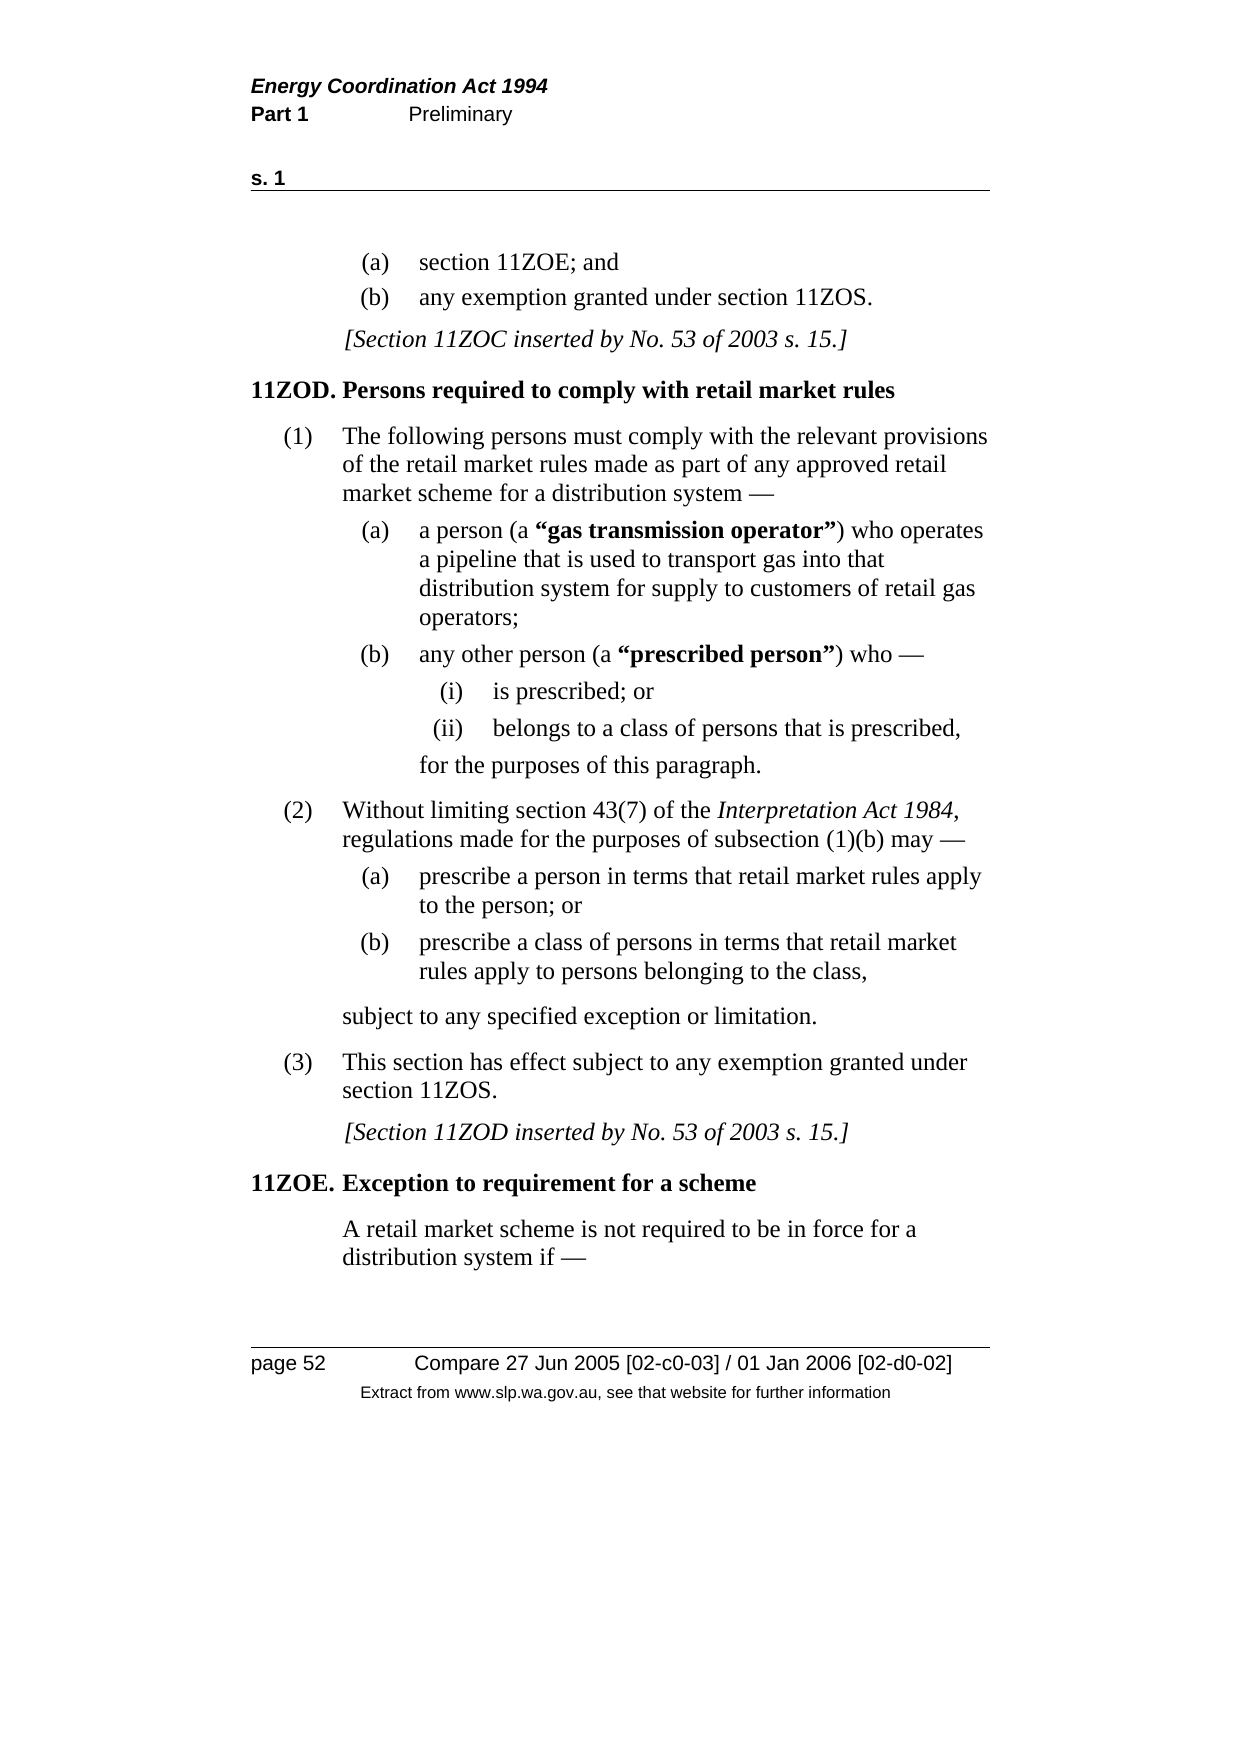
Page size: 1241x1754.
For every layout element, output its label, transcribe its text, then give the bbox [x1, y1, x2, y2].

text (2) Without limiting section 43(7) of the Interpretation Act 1984, regulations made for the purposes of subsection (1)(b) may — [251, 795, 990, 853]
subtitle 11ZOD. Persons required to comply with retail market rules [251, 375, 990, 404]
text (1) The following persons must comply with the relevant provisions of the retail market rules made as part of any approved retail market scheme for a distribution system — [251, 421, 990, 507]
subtitle 11ZOE. Exception to requirement for a scheme [251, 1168, 990, 1197]
text subject to any specified exception or limitation. [251, 1001, 990, 1030]
text (3) This section has effect subject to any exemption granted under section 11ZOS. [251, 1047, 990, 1104]
text (b) any exemption granted under section 11ZOS. [251, 282, 990, 311]
text (a) a person (a “gas transmission operator”) who operates a pipeline that is used to transport gas into that distribution system for supply to customers of retail gas operators; [251, 515, 990, 630]
text (ii) belongs to a class of persons that is prescribed, [251, 713, 990, 742]
text (b) prescribe a class of persons in terms that retail market rules apply to persons belonging to the class, [251, 927, 990, 984]
text (a) section 11ZOE; and [251, 247, 990, 276]
text for the purposes of this paragraph. [251, 750, 990, 779]
text [Section 11ZOC inserted by No. 53 of 2003 s. 15.] [251, 324, 990, 352]
text [Section 11ZOD inserted by No. 53 of 2003 s. 15.] [251, 1117, 990, 1145]
text A retail market scheme is not required to be in force for a distribution system if — [251, 1214, 990, 1271]
text (b) any other person (a “prescribed person”) who — [251, 639, 990, 667]
text (a) prescribe a person in terms that retail market rules apply to the person; or [251, 861, 990, 919]
text (i) is prescribed; or [251, 676, 990, 704]
